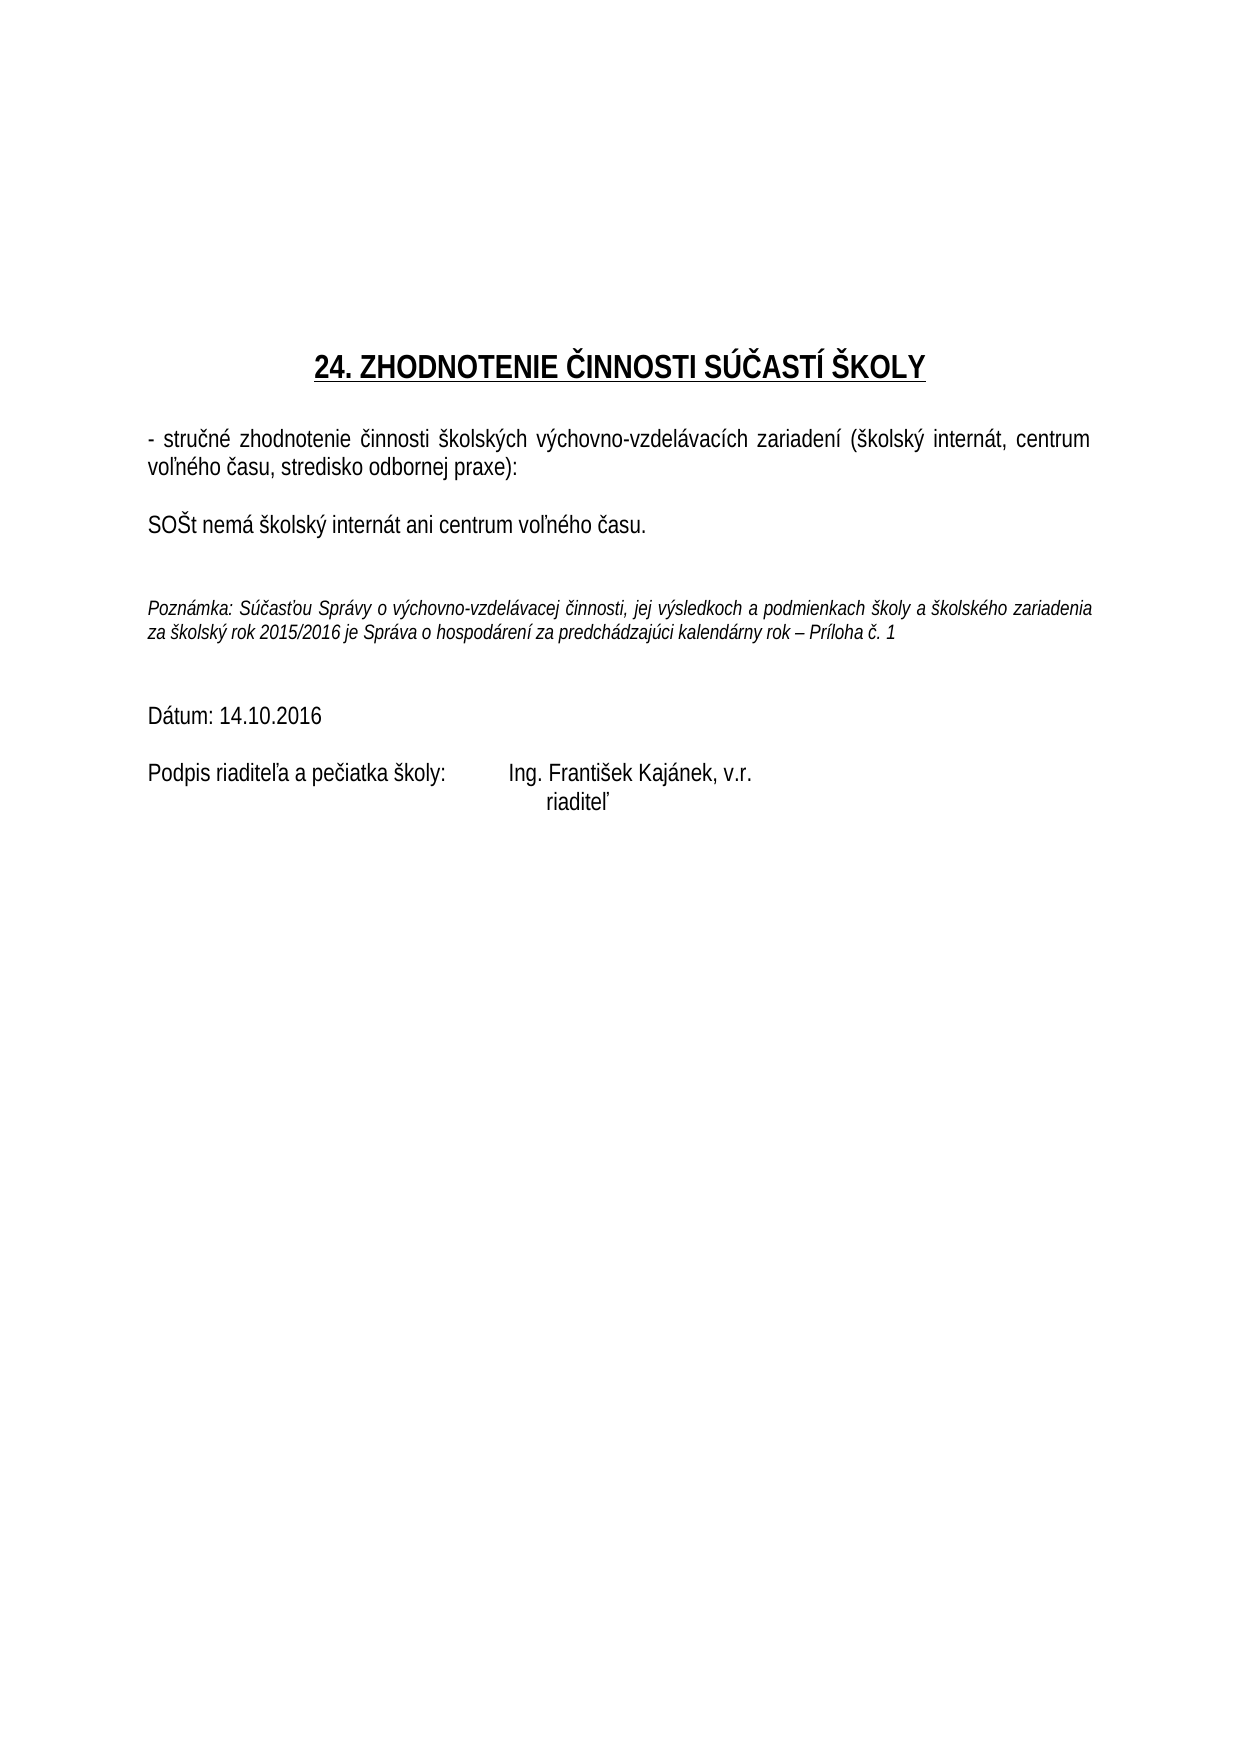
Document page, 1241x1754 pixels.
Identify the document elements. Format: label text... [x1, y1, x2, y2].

text Dátum: 14.10.2016 [148, 701, 1092, 729]
text Poznámka: Súčasťou Správy o výchovno-vzdelávacej činnosti, jej výsledkoch a podmienkach školy a školského zariadenia za školský rok 2015/2016 je Správa o hospodárení za predchádzajúci kalendárny rok – Príloha č. 1 [148, 596, 1092, 643]
text 24. Zhodnotenie činnosti súčastí školy [148, 347, 1092, 386]
text SOŠt nemá školský internát ani centrum voľného času. [148, 510, 1092, 538]
text riaditeľ [148, 787, 1092, 815]
text - stručné zhodnotenie činnosti školských výchovno-vzdelávacích zariadení (školský internát, centrum voľného času, stredisko odbornej praxe): [148, 424, 1092, 481]
text Podpis riaditeľa a pečiatka školy: Ing. František Kajánek, v.r. [148, 758, 1092, 787]
